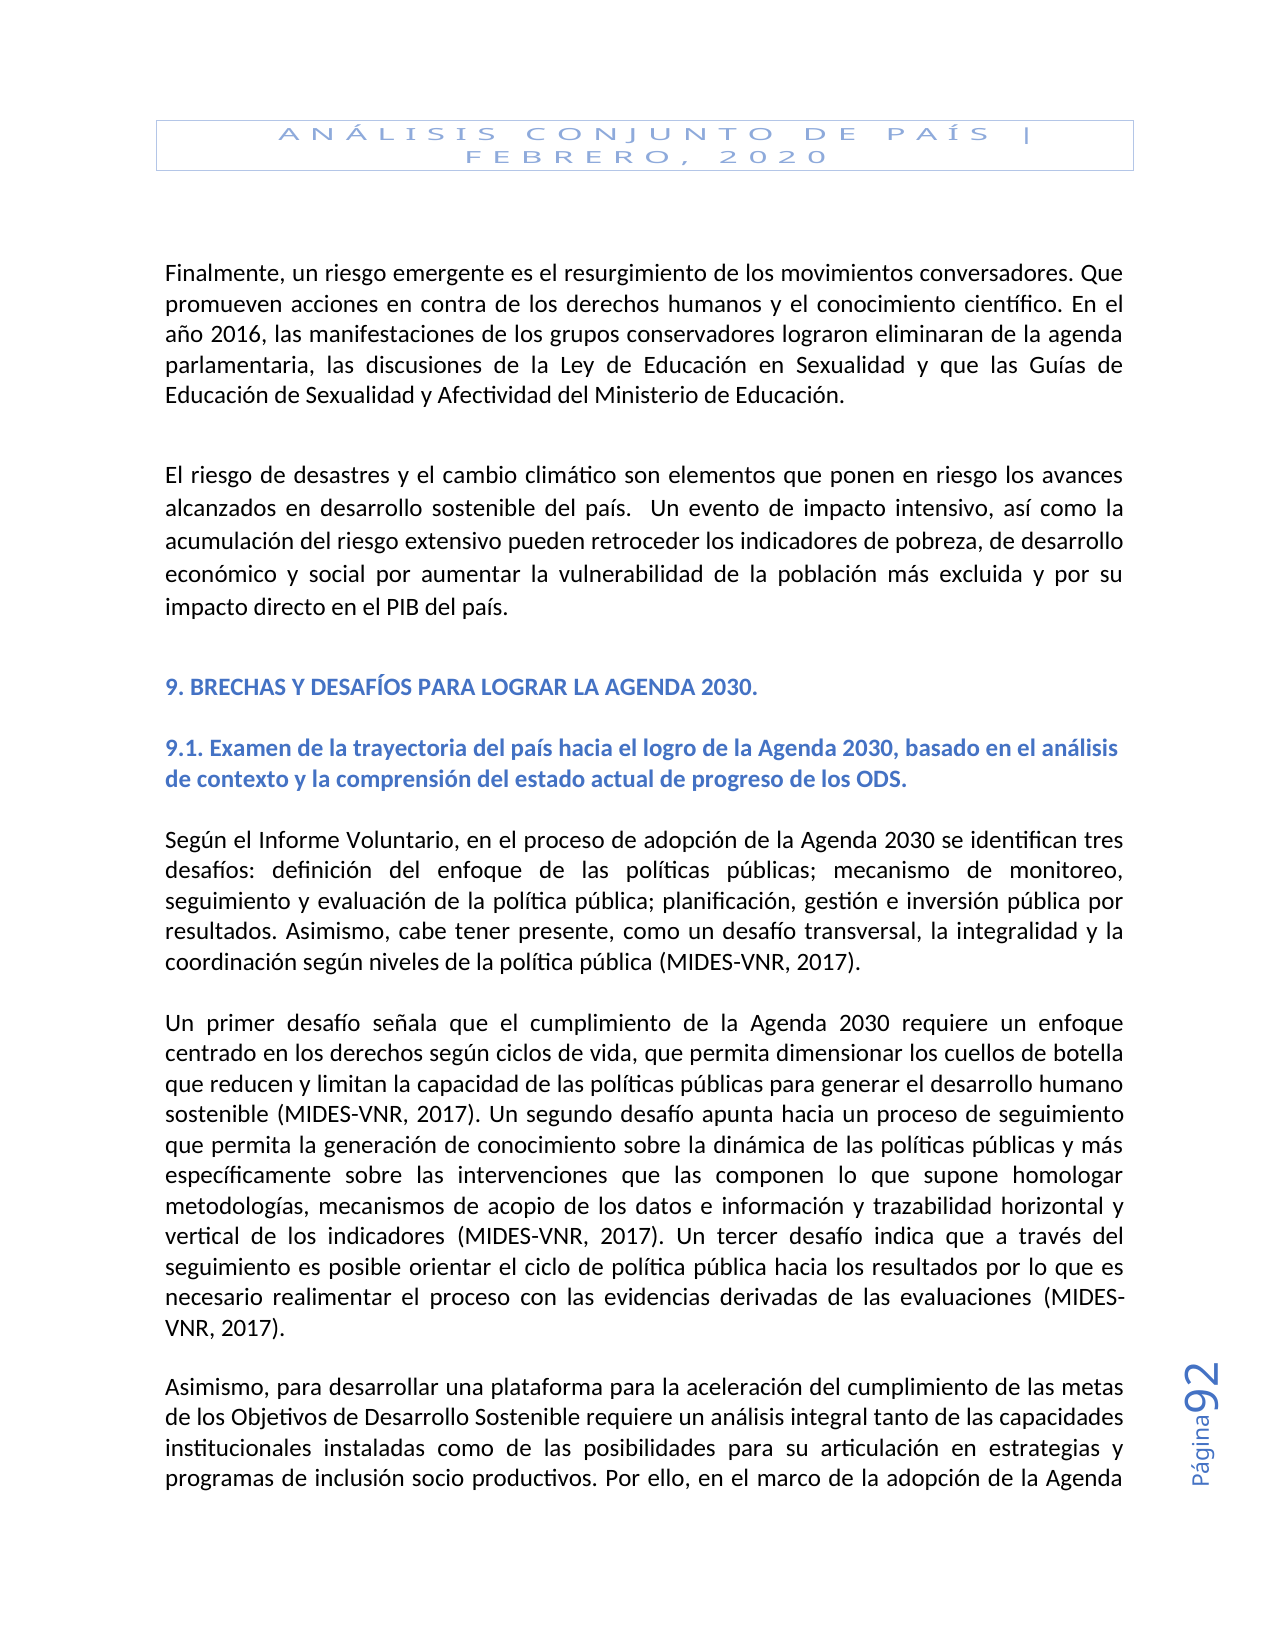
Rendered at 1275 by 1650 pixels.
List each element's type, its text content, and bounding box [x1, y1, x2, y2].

text Finalmente, un riesgo emergente es el resurgimiento de los movimientos conversadores. Que promueven acciones en contra de los derechos humanos y el conocimiento científico. En el año 2016, las manifestaciones de los grupos conservadores lograron eliminaran de la agenda parlamentaria, las discusiones de la Ley de Educación en Sexualidad y que las Guías de Educación de Sexualidad y Afectividad del Ministerio de Educación. [165, 257, 1125, 410]
text Un primer desafío señala que el cumplimiento de la Agenda 2030 requiere un enfoque centrado en los derechos según ciclos de vida, que permita dimensionar los cuellos de botella que reducen y limitan la capacidad de las políticas públicas para generar el desarrollo humano sostenible (MIDES-VNR, 2017). Un segundo desafío apunta hacia un proceso de seguimiento que permita la generación de conocimiento sobre la dinámica de las políticas públicas y más específicamente sobre las intervenciones que las componen lo que supone homologar metodologías, mecanismos de acopio de los datos e información y trazabilidad horizontal y vertical de los indicadores (MIDES-VNR, 2017). Un tercer desafío indica que a través del seguimiento es posible orientar el ciclo de política pública hacia los resultados por lo que es necesario realimentar el proceso con las evidencias derivadas de las evaluaciones (MIDES-VNR, 2017). [165, 1007, 1125, 1343]
text Según el Informe Voluntario, en el proceso de adopción de la Agenda 2030 se identifican tres desafíos: definición del enfoque de las políticas públicas; mecanismo de monitoreo, seguimiento y evaluación de la política pública; planificación, gestión e inversión pública por resultados. Asimismo, cabe tener presente, como un desafío transversal, la integralidad y la coordinación según niveles de la política pública (MIDES-VNR, 2017). [165, 824, 1125, 976]
text El riesgo de desastres y el cambio climático son elementos que ponen en riesgo los avances alcanzados en desarrollo sostenible del país. Un evento de impacto intensivo, así como la acumulación del riesgo extensivo pueden retroceder los indicadores de pobreza, de desarrollo económico y social por aumentar la vulnerabilidad de la población más excluida y por su impacto directo en el PIB del país. [165, 459, 1125, 622]
text 9.1. Examen de la trayectoria del país hacia el logro de la Agenda 2030, basado en el análisis de contexto y la comprensión del estado actual de progreso de los ODS. [165, 732, 1125, 793]
text 9. BRECHAS Y DESAFÍOS PARA LOGRAR LA AGENDA 2030. [165, 671, 1125, 702]
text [165, 1371, 1125, 1493]
